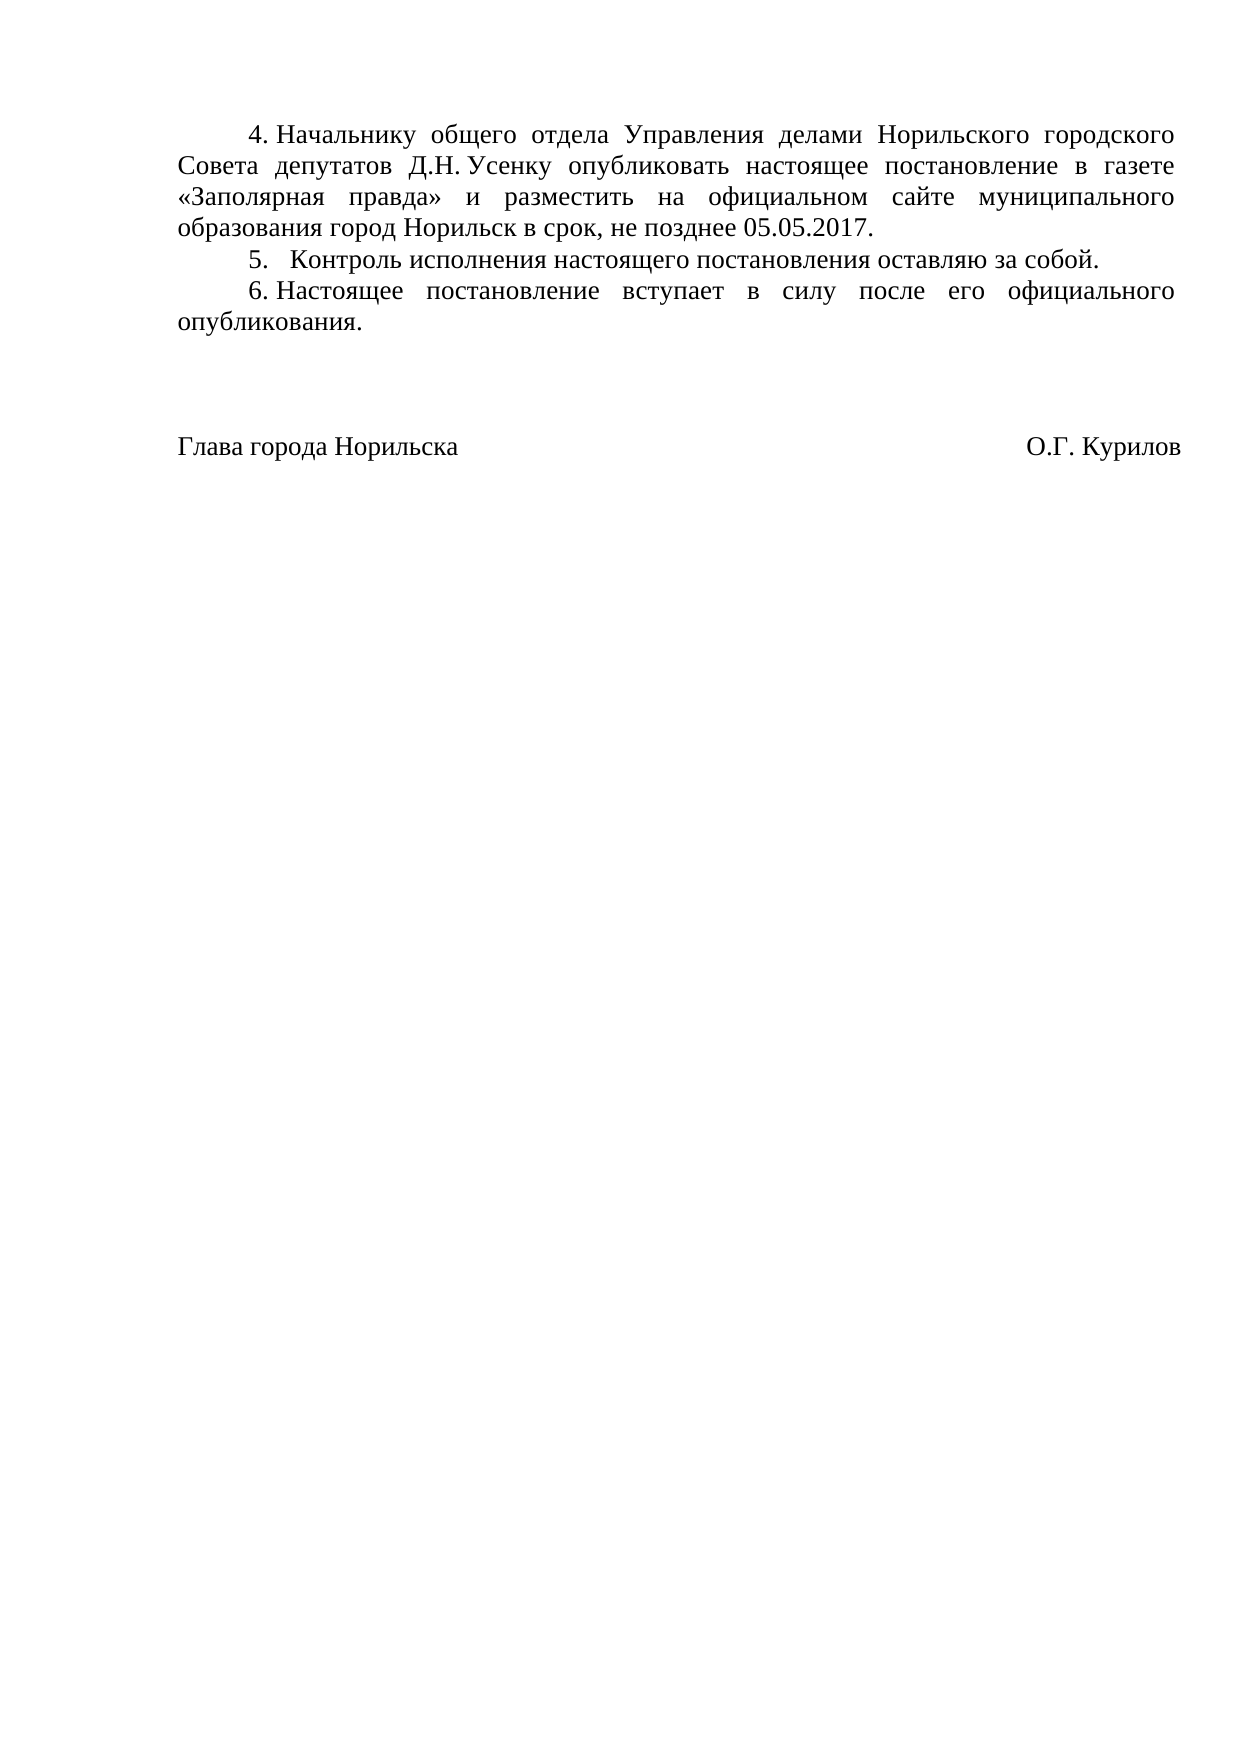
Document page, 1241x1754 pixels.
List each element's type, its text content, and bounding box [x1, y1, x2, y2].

text 6. Настоящее постановление вступает в силу после его официального опубликования. [177, 274, 1177, 336]
text 5. Контроль исполнения настоящего постановления оставляю за собой. [177, 243, 1174, 274]
text Глава города Норильска О.Г. Курилов [177, 429, 1181, 461]
text 4. Начальнику общего отдела Управления делами Норильского городского Совета депутатов Д.Н. Усенку опубликовать настоящее постановление в газете «Заполярная правда» и разместить на официальном сайте муниципального образования город Норильск в срок, не позднее 05.05.2017. [177, 118, 1177, 243]
